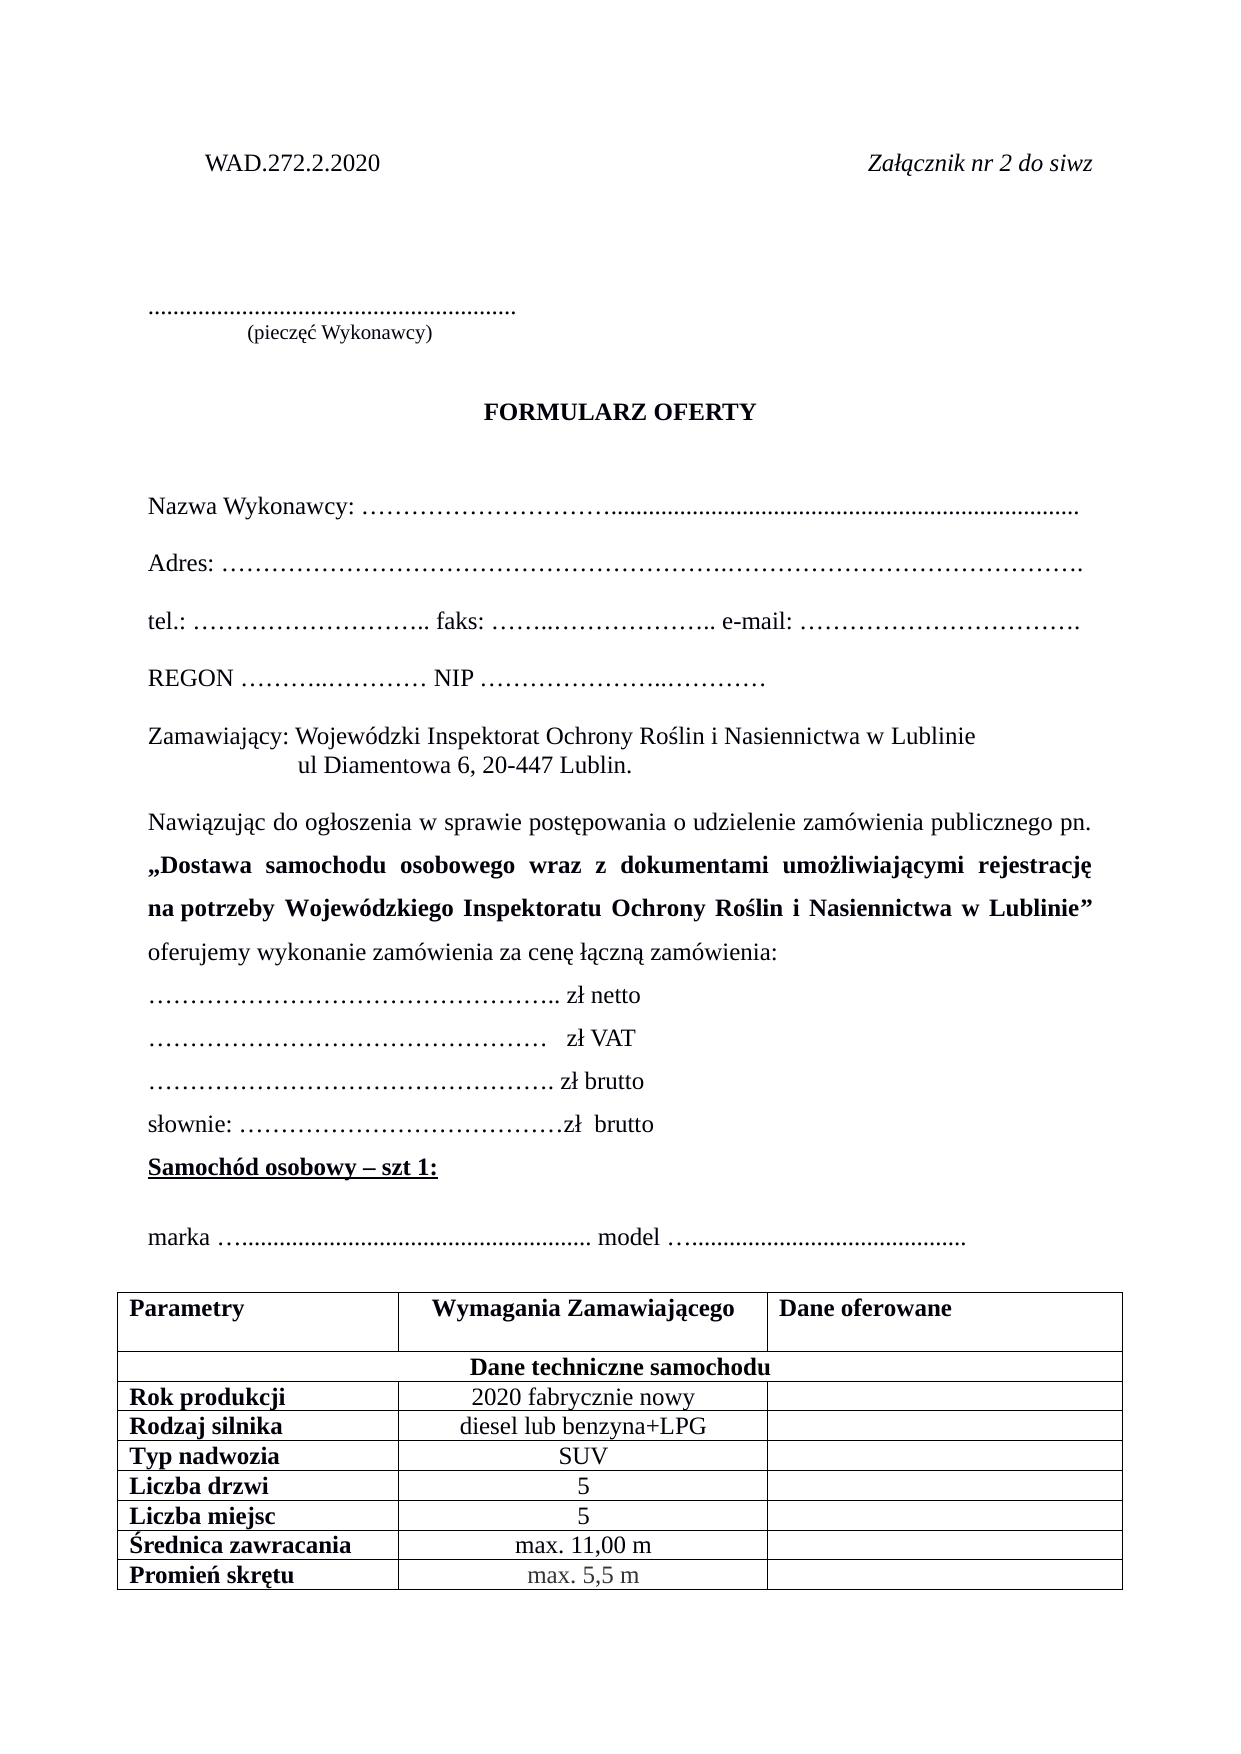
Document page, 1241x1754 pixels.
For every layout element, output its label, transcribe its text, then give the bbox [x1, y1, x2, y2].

table_cell Rodzaj silnika [118, 1411, 398, 1440]
text marka …........................................................ model …............................................ [148, 1222, 1093, 1251]
table_cell [768, 1441, 1122, 1470]
text WAD.272.2.2020 Załącznik nr 2 do siwz [148, 148, 1093, 176]
table_cell diesel lub benzyna+LPG [399, 1411, 767, 1440]
table_header Parametry [118, 1293, 398, 1351]
table_cell [768, 1531, 1122, 1559]
text tel.: ……………………….. faks: ……..……………….. e-mail: ……………………………. [148, 606, 1093, 635]
table_cell [768, 1411, 1122, 1440]
text …………………………………………. zł brutto [148, 1066, 1093, 1095]
text ul Diamentowa 6, 20-447 Lublin. [148, 750, 1019, 778]
table_cell Typ nadwozia [118, 1441, 398, 1470]
table_header Dane oferowane [768, 1293, 1122, 1351]
text ………………………………………… zł VAT [148, 1023, 1093, 1052]
table_cell [768, 1471, 1122, 1500]
table_header Wymagania Zamawiającego [399, 1293, 767, 1351]
text Samochód osobowy – szt 1: [148, 1152, 1085, 1181]
text słownie: …………………………………zł brutto [148, 1109, 1093, 1138]
table_cell [768, 1501, 1122, 1529]
text REGON ………..………… NIP …………………..………… [148, 663, 1093, 692]
text Nazwa Wykonawcy: …………………………........................................................................... [148, 491, 1093, 520]
table_cell max. 5,5 m [399, 1560, 767, 1589]
table_cell 2020 fabrycznie nowy [399, 1382, 767, 1410]
table_cell 5 [399, 1501, 767, 1529]
text ........................................................... [148, 291, 1093, 320]
text FORMULARZ OFERTY [148, 397, 1093, 426]
text ………………………………………….. zł netto [148, 980, 1093, 1008]
text Zamawiający: Wojewódzki Inspektorat Ochrony Roślin i Nasiennictwa w Lublinie [148, 721, 1019, 750]
table_cell Dane techniczne samochodu [118, 1352, 1122, 1381]
text (pieczęć Wykonawcy) [148, 320, 532, 344]
table_cell Liczba drzwi [118, 1471, 398, 1500]
table_cell Średnica zawracania [118, 1531, 398, 1559]
table_cell [768, 1382, 1122, 1410]
table_cell SUV [399, 1441, 767, 1470]
table_cell 5 [399, 1471, 767, 1500]
table_cell max. 11,00 m [399, 1531, 767, 1559]
table_cell Liczba miejsc [118, 1501, 398, 1529]
table_cell Promień skrętu [118, 1560, 398, 1589]
text Nawiązując do ogłoszenia w sprawie postępowania o udzielenie zamówienia publicznego pn. „Dostawa samochodu osobowego wraz z dokumentami umożliwiającymi rejestrację na potrzeby Wojewódzkiego Inspektoratu Ochrony Roślin i Nasiennictwa w Lublinie” oferujemy wykonanie zamówienia za cenę łączną zamówienia: [148, 807, 1093, 965]
table_cell Rok produkcji [118, 1382, 398, 1410]
table_cell [768, 1560, 1122, 1589]
text Adres: …………………………………………………….……………………………………. [148, 548, 1093, 577]
